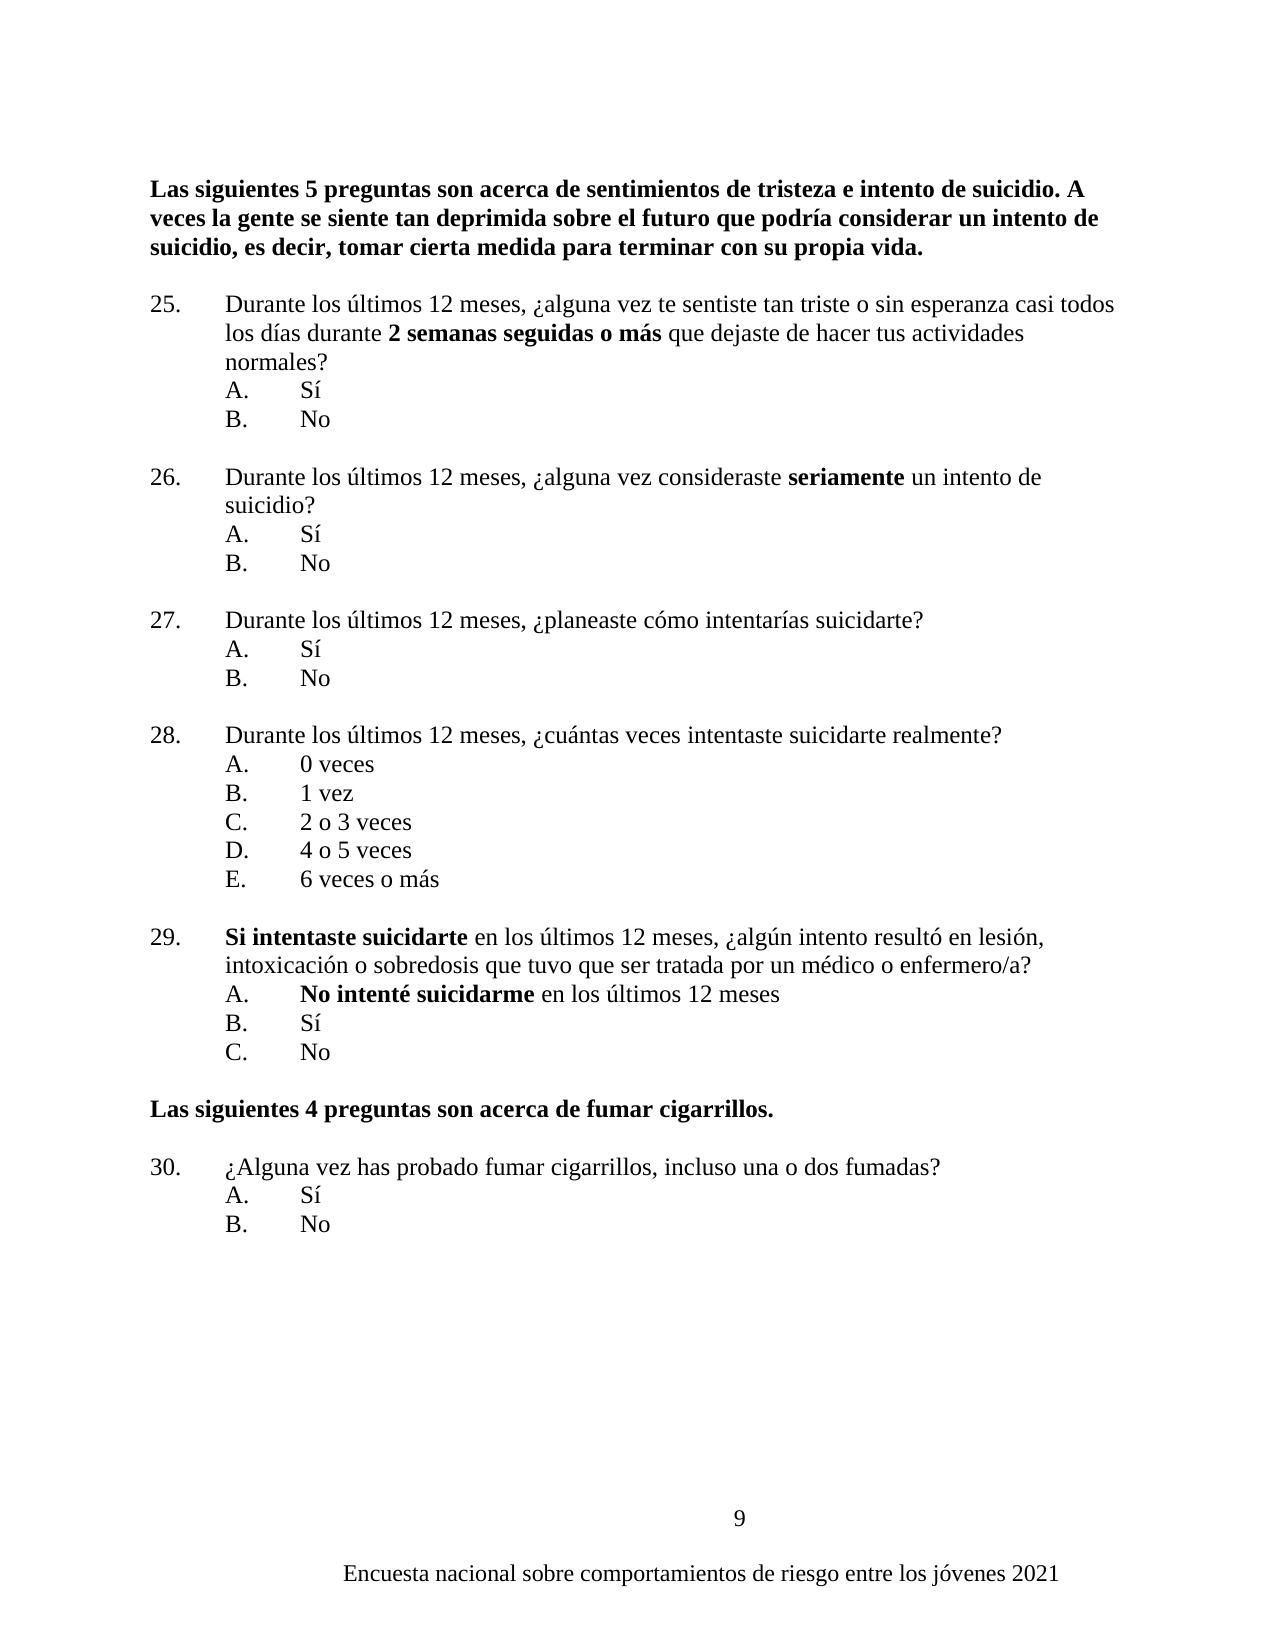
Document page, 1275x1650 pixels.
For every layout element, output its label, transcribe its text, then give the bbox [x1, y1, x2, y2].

text C. 2 o 3 veces [225, 807, 1125, 835]
text 27. Durante los últimos 12 meses, ¿planeaste cómo intentarías suicidarte? [150, 605, 1125, 634]
text B. No [225, 404, 1125, 433]
text A. Sí [225, 1180, 1125, 1209]
text A. Sí [225, 519, 1125, 548]
text Las siguientes 4 preguntas son acerca de fumar cigarrillos. [150, 1094, 1125, 1123]
text B. No [225, 663, 1125, 692]
text A. No intenté suicidarme en los últimos 12 meses [225, 979, 1125, 1008]
text Las siguientes 5 preguntas son acerca de sentimientos de tristeza e intento de suicidio. A veces la gente se siente tan deprimida sobre el futuro que podría considerar un intento de suicidio, es decir, tomar cierta medida para terminar con su propia vida. [150, 174, 1125, 260]
text A. Sí [225, 375, 1125, 404]
text B. No [225, 1209, 1125, 1238]
text B. Sí [225, 1008, 1125, 1037]
text C. No [225, 1037, 1125, 1065]
text 30. ¿Alguna vez has probado fumar cigarrillos, incluso una o dos fumadas? [150, 1152, 1125, 1180]
text A. Sí [225, 634, 1125, 663]
text D. 4 o 5 veces [225, 835, 1125, 864]
text 28. Durante los últimos 12 meses, ¿cuántas veces intentaste suicidarte realmente? [150, 720, 1125, 749]
text 25. Durante los últimos 12 meses, ¿alguna vez te sentiste tan triste o sin esperanza casi todos los días durante 2 semanas seguidas o más que dejaste de hacer tus actividades normales? [150, 289, 1125, 375]
text A. 0 veces [225, 749, 1125, 778]
text B. No [225, 548, 1125, 577]
text 29. Si intentaste suicidarte en los últimos 12 meses, ¿algún intento resultó en lesión, intoxicación o sobredosis que tuvo que ser tratada por un médico o enfermero/a? [150, 922, 1125, 979]
text B. 1 vez [225, 778, 1125, 807]
text E. 6 veces o más [225, 864, 1125, 893]
text 26. Durante los últimos 12 meses, ¿alguna vez consideraste seriamente un intento de suicidio? [150, 462, 1125, 519]
